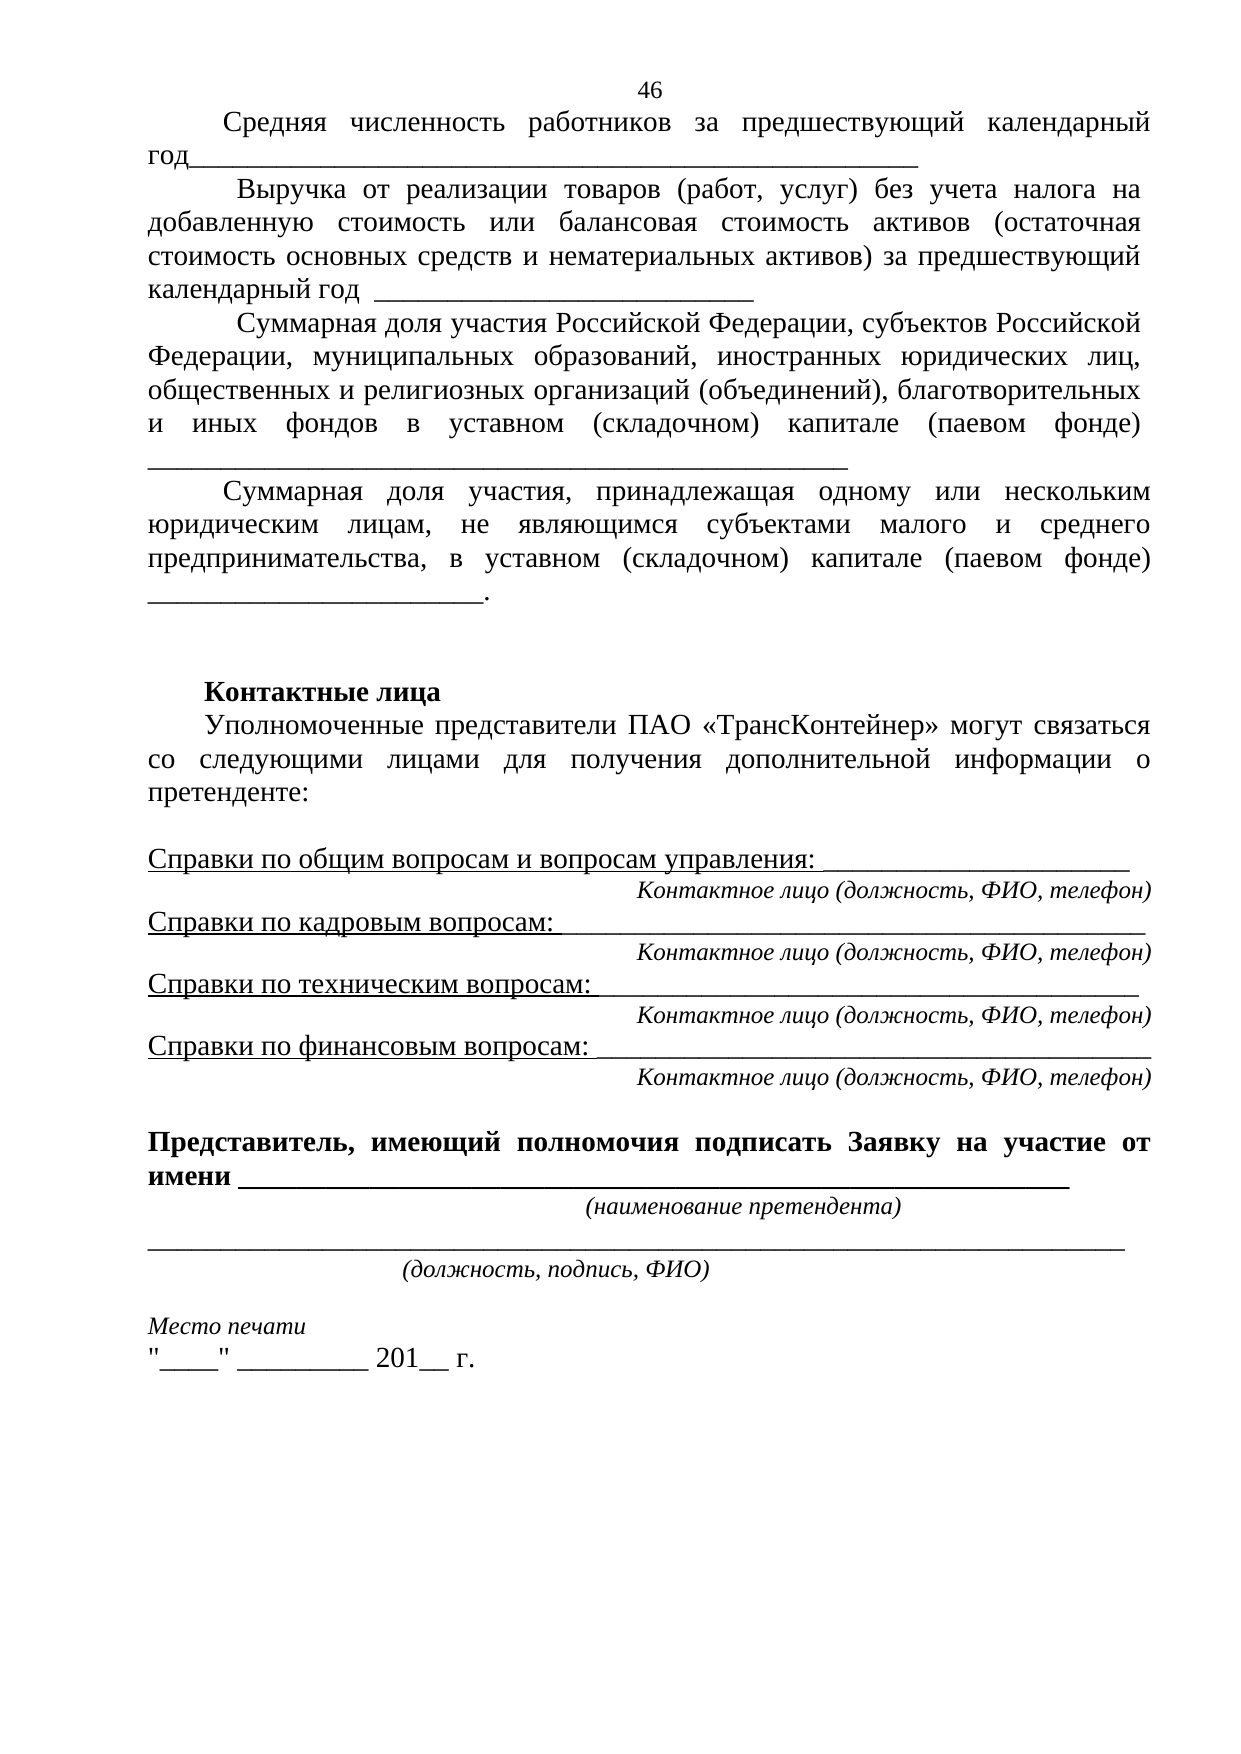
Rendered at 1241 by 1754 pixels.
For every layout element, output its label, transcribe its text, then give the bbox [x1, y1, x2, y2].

text Контактное лицо (должность, ФИО, телефон) [148, 1000, 1152, 1028]
text Суммарная доля участия, принадлежащая одному или нескольким юридическим лицам, не являющимся субъектами малого и среднего предпринимательства, в уставном (складочном) капитале (паевом фонде) _______________________. [148, 473, 1152, 607]
text Средняя численность работников за предшествующий календарный год__________________________________________________ [148, 104, 1152, 171]
text Справки по общим вопросам и вопросам управления: _____________________ [148, 842, 1152, 875]
text Контактное лицо (должность, ФИО, телефон) [148, 875, 1152, 904]
text Справки по кадровым вопросам: ________________________________________ [148, 904, 1152, 937]
text Суммарная доля участия Российской Федерации, субъектов Российской Федерации, муниципальных образований, иностранных юридических лиц, общественных и религиозных организаций (объединений), благотворительных и иных фондов в уставном (складочном) капитале (паевом фонде) ________________________________________________ [148, 305, 1142, 473]
text Контактное лицо (должность, ФИО, телефон) [148, 1062, 1152, 1091]
text Справки по финансовым вопросам: ______________________________________ [148, 1028, 1152, 1062]
text (должность, подпись, ФИО) [148, 1254, 1152, 1282]
text Уполномоченные представители ПАО «ТрансКонтейнер» могут связаться со следующими лицами для получения дополнительной информации о претенденте: [148, 707, 1152, 808]
list Представитель, имеющий полномочия подписать Заявку на участие от имени _________________________________________________________ [148, 1124, 1152, 1191]
text "____" _________ 201__ г. [148, 1340, 1152, 1373]
text Выручка от реализации товаров (работ, услуг) без учета налога на добавленную стоимость или балансовая стоимость активов (остаточная стоимость основных средств и нематериальных активов) за предшествующий календарный год __________________________ [148, 171, 1142, 305]
text Контактные лица [148, 674, 1152, 707]
text Место печати [148, 1311, 1152, 1340]
text ___________________________________________________________________ [148, 1220, 1152, 1254]
text Контактное лицо (должность, ФИО, телефон) [148, 937, 1152, 966]
text Справки по техническим вопросам: _____________________________________ [148, 966, 1152, 1000]
text (наименование претендента) [148, 1191, 1152, 1220]
